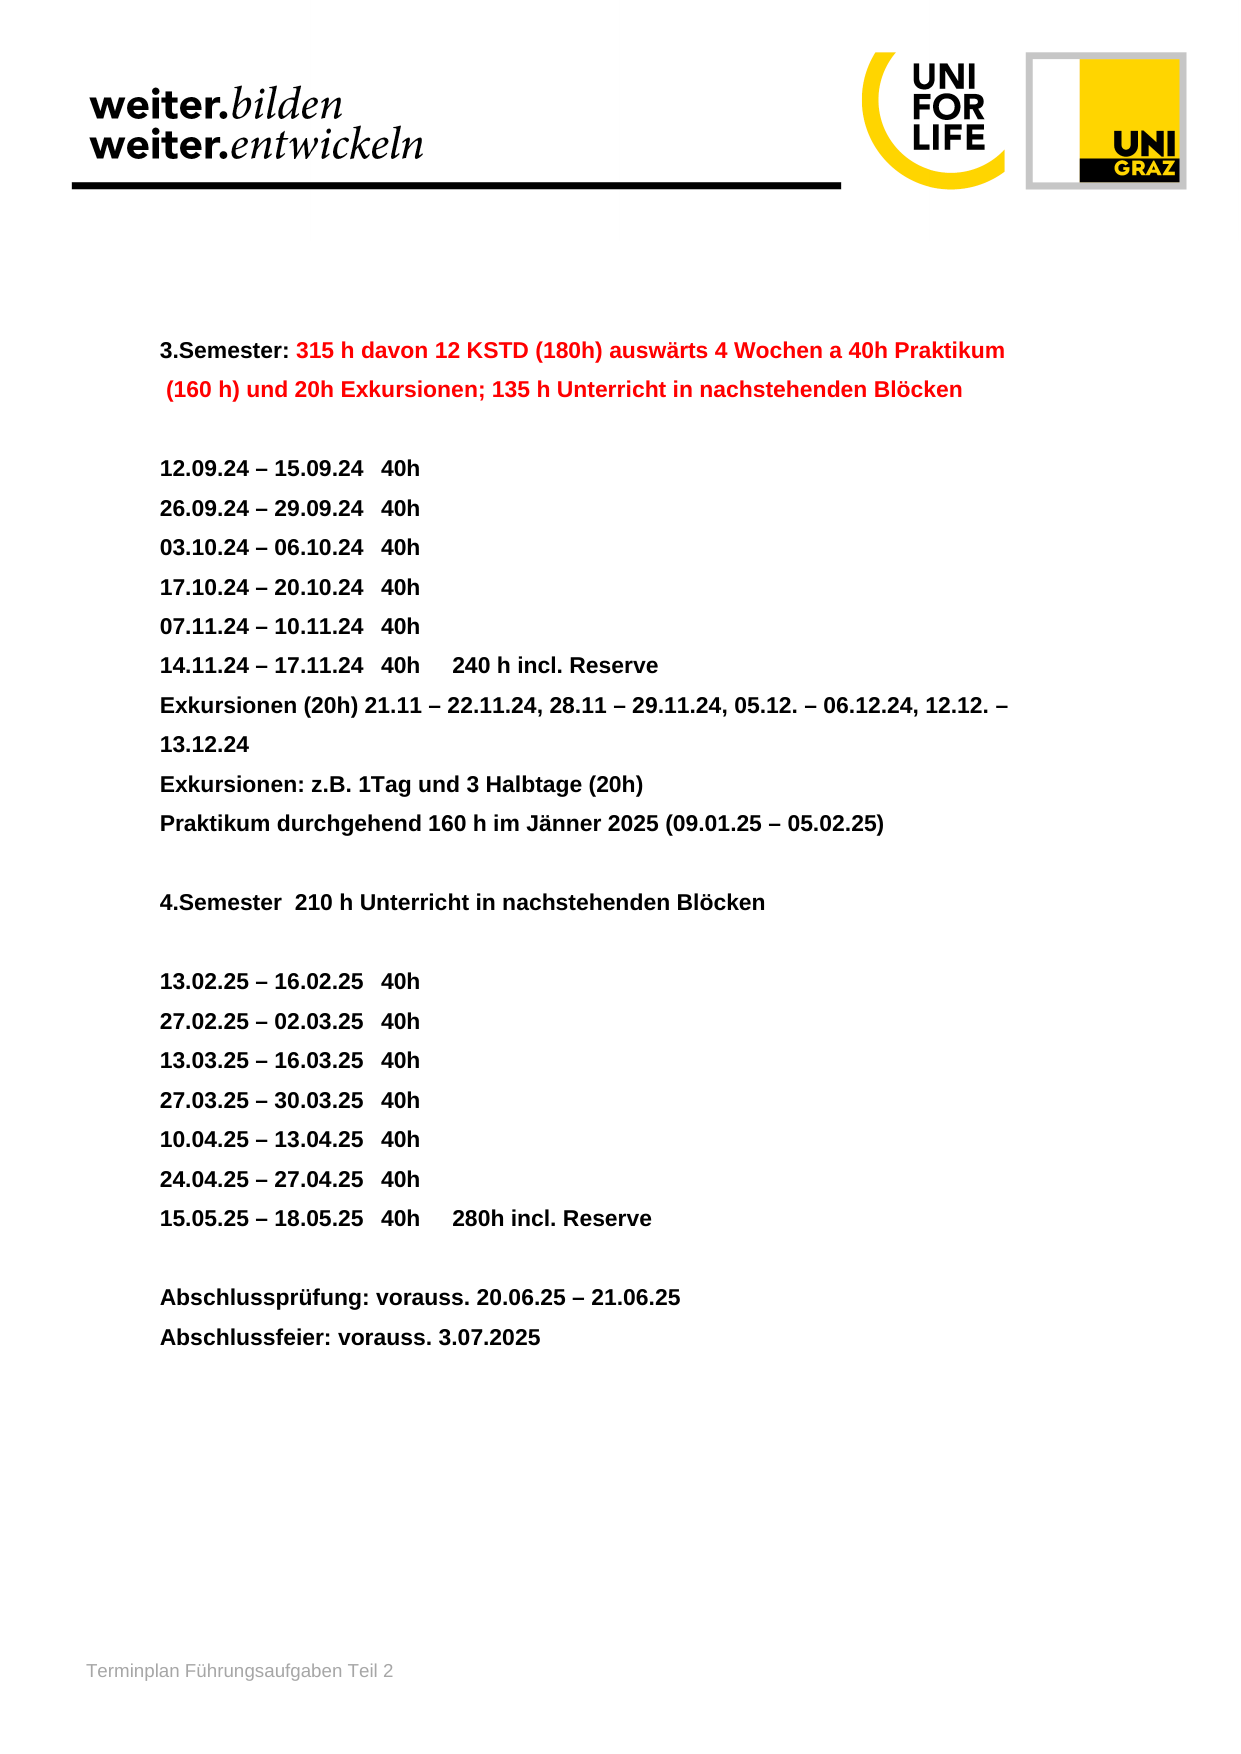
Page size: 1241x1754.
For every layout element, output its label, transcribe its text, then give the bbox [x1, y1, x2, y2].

text (160 h) und 20h Exkursionen; 135 h Unterricht in nachstehenden Blöcken [159, 376, 1081, 402]
text 07.11.24 – 10.11.24 40h [159, 613, 1081, 639]
text 14.11.24 – 17.11.24 40h 240 h incl. Reserve [159, 652, 1081, 679]
text 03.10.24 – 06.10.24 40h [159, 534, 1081, 560]
text 27.03.25 – 30.03.25 40h [159, 1087, 1081, 1113]
text 12.09.24 – 15.09.24 40h [159, 455, 1081, 481]
text 17.10.24 – 20.10.24 40h [159, 573, 1081, 600]
text 15.05.25 – 18.05.25 40h 280h incl. Reserve [159, 1205, 1081, 1232]
text Exkursionen (20h) 21.11 – 22.11.24, 28.11 – 29.11.24, 05.12. – 06.12.24, 12.12. – 13.12.24 [159, 692, 1081, 758]
text 13.03.25 – 16.03.25 40h [159, 1047, 1081, 1074]
text 10.04.25 – 13.04.25 40h [159, 1126, 1081, 1153]
text 26.09.24 – 29.09.24 40h [159, 494, 1081, 521]
picture [1, 0, 1239, 241]
text 27.02.25 – 02.03.25 40h [159, 1008, 1081, 1034]
text 24.04.25 – 27.04.25 40h [159, 1166, 1081, 1192]
text Abschlussfeier: vorauss. 3.07.2025 [159, 1324, 1081, 1350]
text 3.Semester: 315 h davon 12 KSTD (180h) auswärts 4 Wochen a 40h Praktikum [159, 337, 1081, 363]
text Abschlussprüfung: vorauss. 20.06.25 – 21.06.25 [159, 1284, 1081, 1311]
text 4.Semester 210 h Unterricht in nachstehenden Blöcken [159, 889, 1081, 916]
text Praktikum durchgehend 160 h im Jänner 2025 (09.01.25 – 05.02.25) [159, 810, 1081, 837]
text 13.02.25 – 16.02.25 40h [159, 968, 1081, 995]
text Exkursionen: z.B. 1Tag und 3 Halbtage (20h) [159, 771, 1081, 797]
